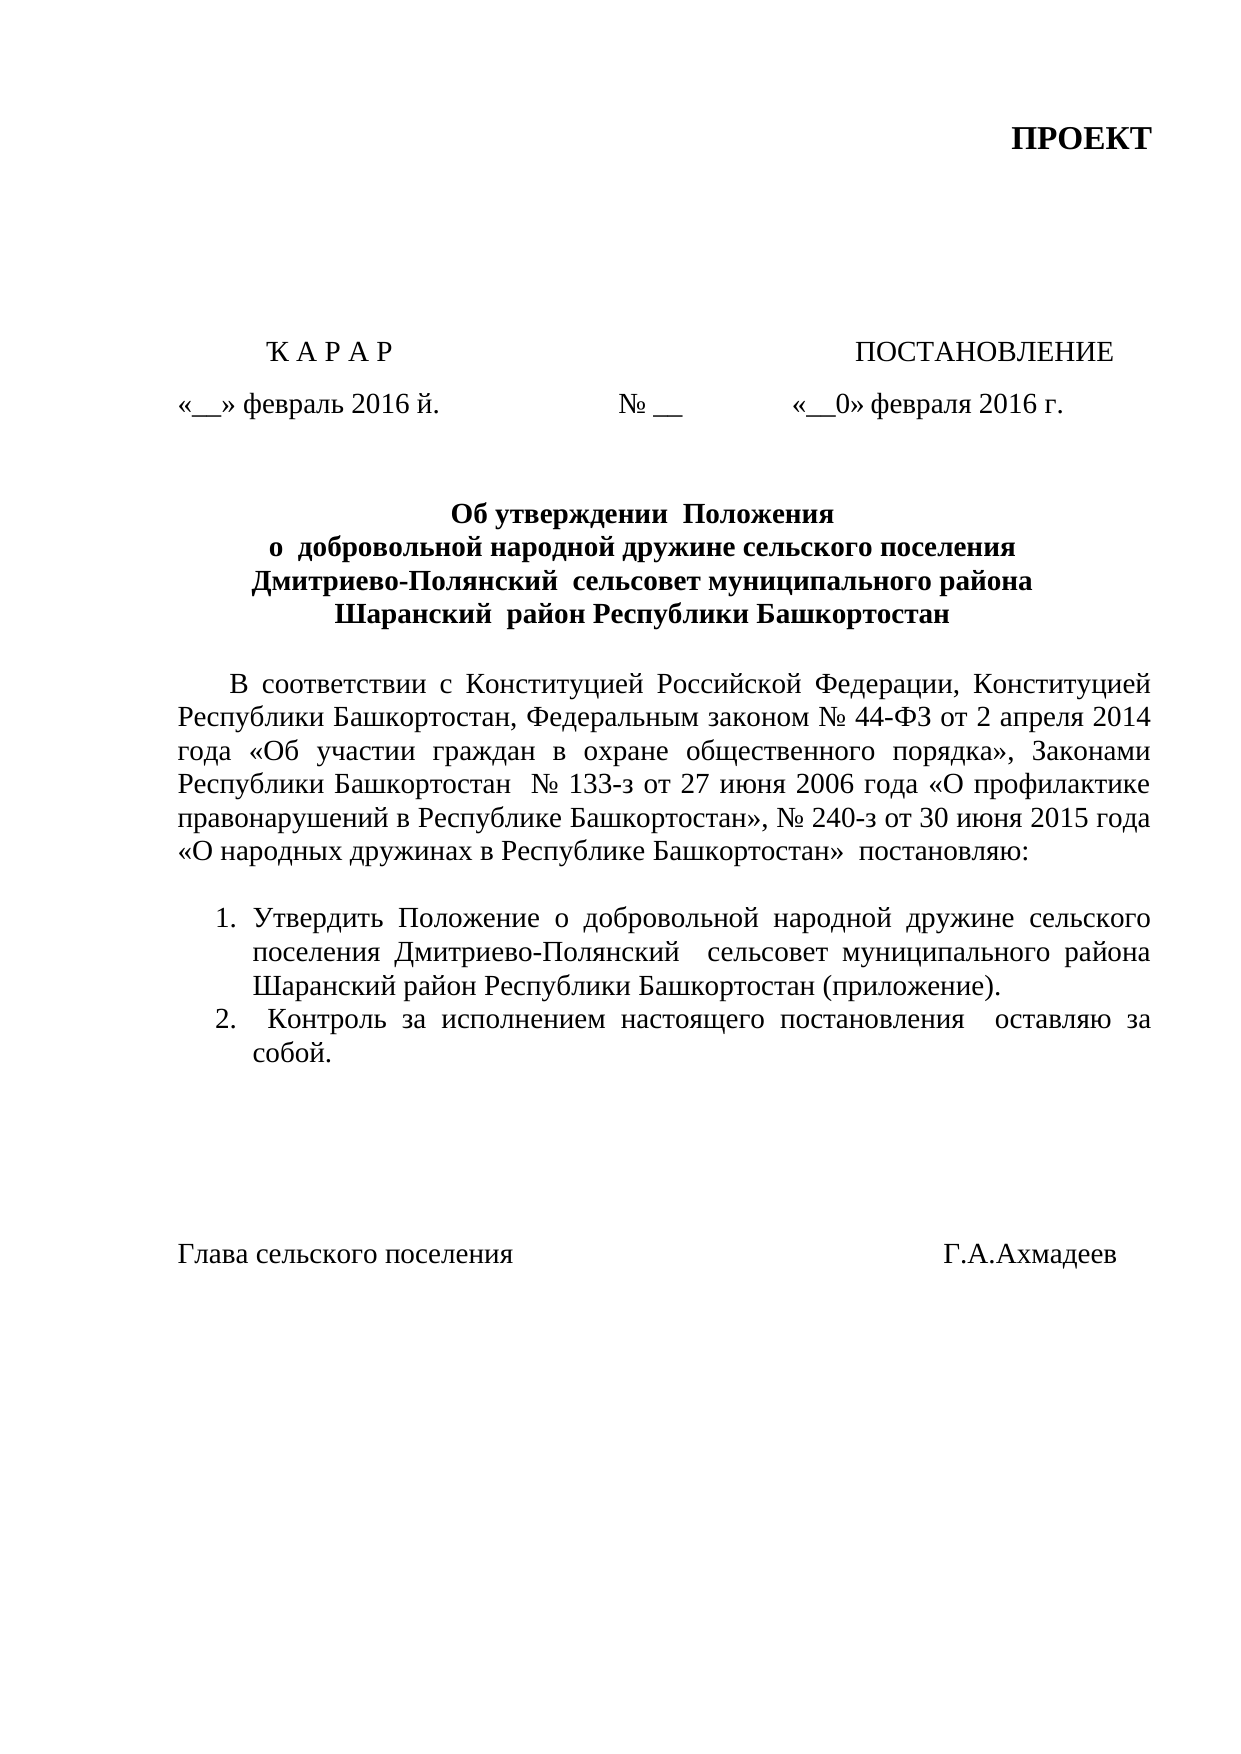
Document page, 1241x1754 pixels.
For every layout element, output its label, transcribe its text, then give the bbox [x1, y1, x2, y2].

text Об утверждении Положения [133, 496, 1152, 529]
list Утвердить Положение о добровольной народной дружине сельского поселения Дмитриево-Полянский сельсовет муниципального района Шаранский район Республики Башкортостан (приложение). [215, 901, 1152, 1001]
text «__» февраль 2016 й. № __ «__0» февраля 2016 г. [177, 387, 1152, 420]
text о добровольной народной дружине сельского поселения [133, 529, 1152, 563]
text Глава сельского поселения Г.А.Ахмадеев [177, 1236, 1152, 1269]
text Ҡ А Р А Р ПОСТАНОВЛЕНИЕ [177, 334, 1152, 367]
text Шаранский район Республики Башкортостан [133, 597, 1152, 630]
text Дмитриево-Полянский сельсовет муниципального района [133, 563, 1152, 597]
text ПРОЕКТ [177, 118, 1152, 156]
text В соответствии с Конституцией Российской Федерации, Конституцией Республики Башкортостан, Федеральным законом № 44-ФЗ от 2 апреля 2014 года «Об участии граждан в охране общественного порядка», Законами Республики Башкортостан № 133-з от 27 июня 2006 года «О профилактике правонарушений в Республике Башкортостан», № 240-з от 30 июня 2015 года «О народных дружинах в Республике Башкортостан» постановляю: [177, 666, 1152, 867]
list Контроль за исполнением настоящего постановления оставляю за собой. [215, 1001, 1152, 1068]
